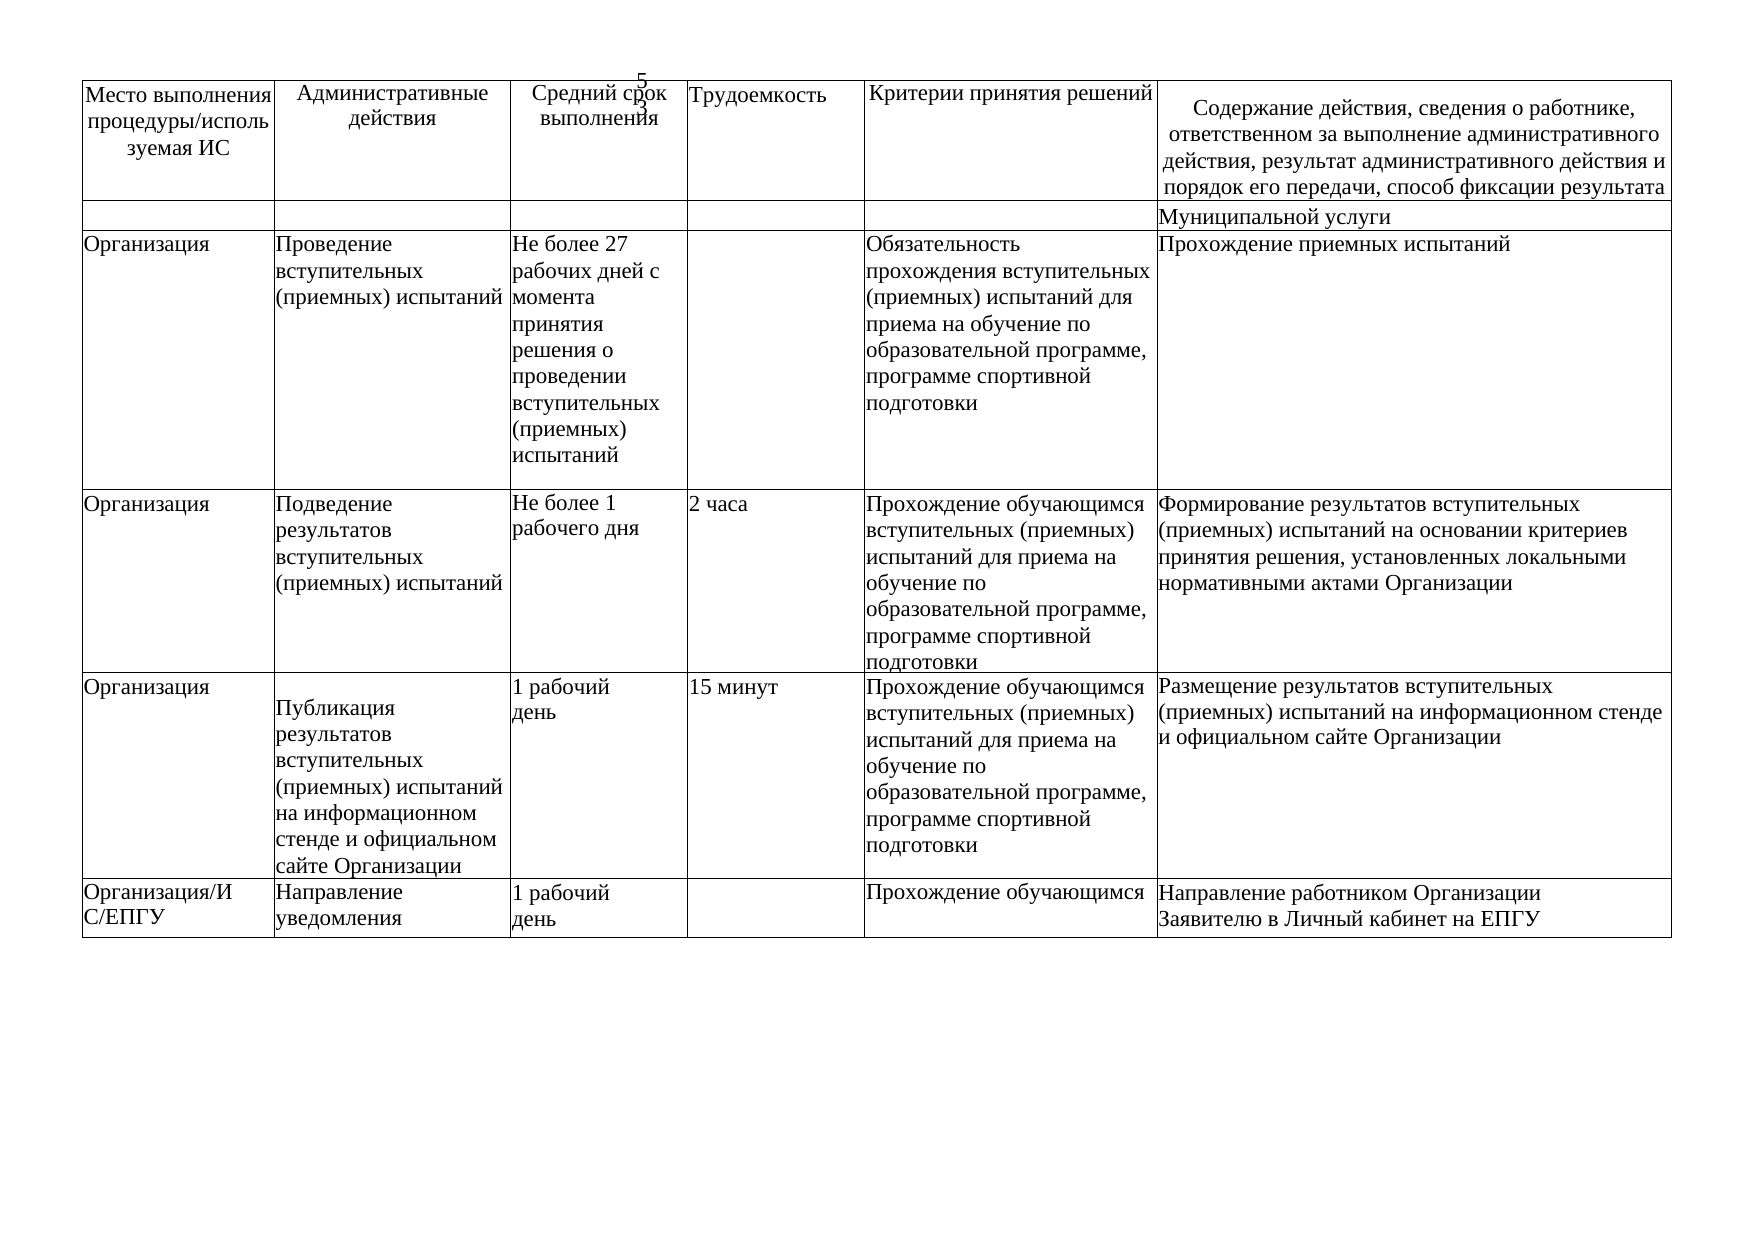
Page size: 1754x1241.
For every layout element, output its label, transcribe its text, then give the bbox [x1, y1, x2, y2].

table_cell Обязательность прохождения вступительных (приемных) испытаний для приема на обучение по образовательной программе, программе спортивной подготовки [865, 231, 1157, 489]
table_cell Направление уведомления [275, 879, 510, 937]
table_cell Муниципальной услуги [1158, 201, 1671, 229]
table_cell Не более 27 рабочих дней с момента принятия решения о проведении вступительных (приемных) испытаний [511, 231, 687, 489]
table_cell Не более 1 рабочего дня [511, 490, 687, 672]
table_header Трудоемкость [688, 81, 864, 199]
table_header Критерии принятия решений [865, 81, 1157, 199]
table_header Содержание действия, сведения о работнике, ответственном за выполнение административного действия, результат административного действия и порядок его передачи, способ фиксации результата [1158, 81, 1671, 199]
table_cell 15 минут [688, 673, 864, 878]
table_cell [511, 201, 687, 229]
table_cell Проведение вступительных (приемных) испытаний [275, 231, 510, 489]
table_cell 1 рабочий день [511, 673, 687, 878]
table_cell Направление работником Организации Заявителю в Личный кабинет на ЕПГУ [1158, 879, 1671, 937]
table_cell [688, 879, 864, 937]
table_cell Прохождение обучающимся вступительных (приемных) испытаний для приема на обучение по образовательной программе, программе спортивной подготовки [865, 673, 1157, 878]
table_cell Подведение результатов вступительных (приемных) испытаний [275, 490, 510, 672]
table_cell Организация [83, 231, 274, 489]
table_header Средний срок выполнения [511, 81, 687, 199]
table_cell Формирование результатов вступительных (приемных) испытаний на основании критериев принятия решения, установленных локальными нормативными актами Организации [1158, 490, 1671, 672]
table_header Место выполнения процедуры/используемая ИС [83, 81, 274, 199]
table_header Административные действия [275, 81, 510, 199]
table_cell 2 часа [688, 490, 864, 672]
table_cell [688, 231, 864, 489]
table_cell Прохождение обучающимся вступительных (приемных) испытаний для приема на обучение по образовательной программе, программе спортивной подготовки [865, 490, 1157, 672]
table_cell [688, 201, 864, 229]
table_cell Организация [83, 490, 274, 672]
table_cell Размещение результатов вступительных (приемных) испытаний на информационном стенде и официальном сайте Организации [1158, 673, 1671, 878]
table_cell Организация/И С/ЕПГУ [83, 879, 274, 937]
table_cell 1 рабочий день [511, 879, 687, 937]
table_cell Организация [83, 673, 274, 878]
table_cell [275, 201, 510, 229]
table_cell Прохождение обучающимся [865, 879, 1157, 937]
table_cell [83, 201, 274, 229]
table_cell Прохождение приемных испытаний [1158, 231, 1671, 489]
table_cell [865, 201, 1157, 229]
table_cell Публикация результатов вступительных (приемных) испытаний на информационном стенде и официальном сайте Организации [275, 673, 510, 878]
